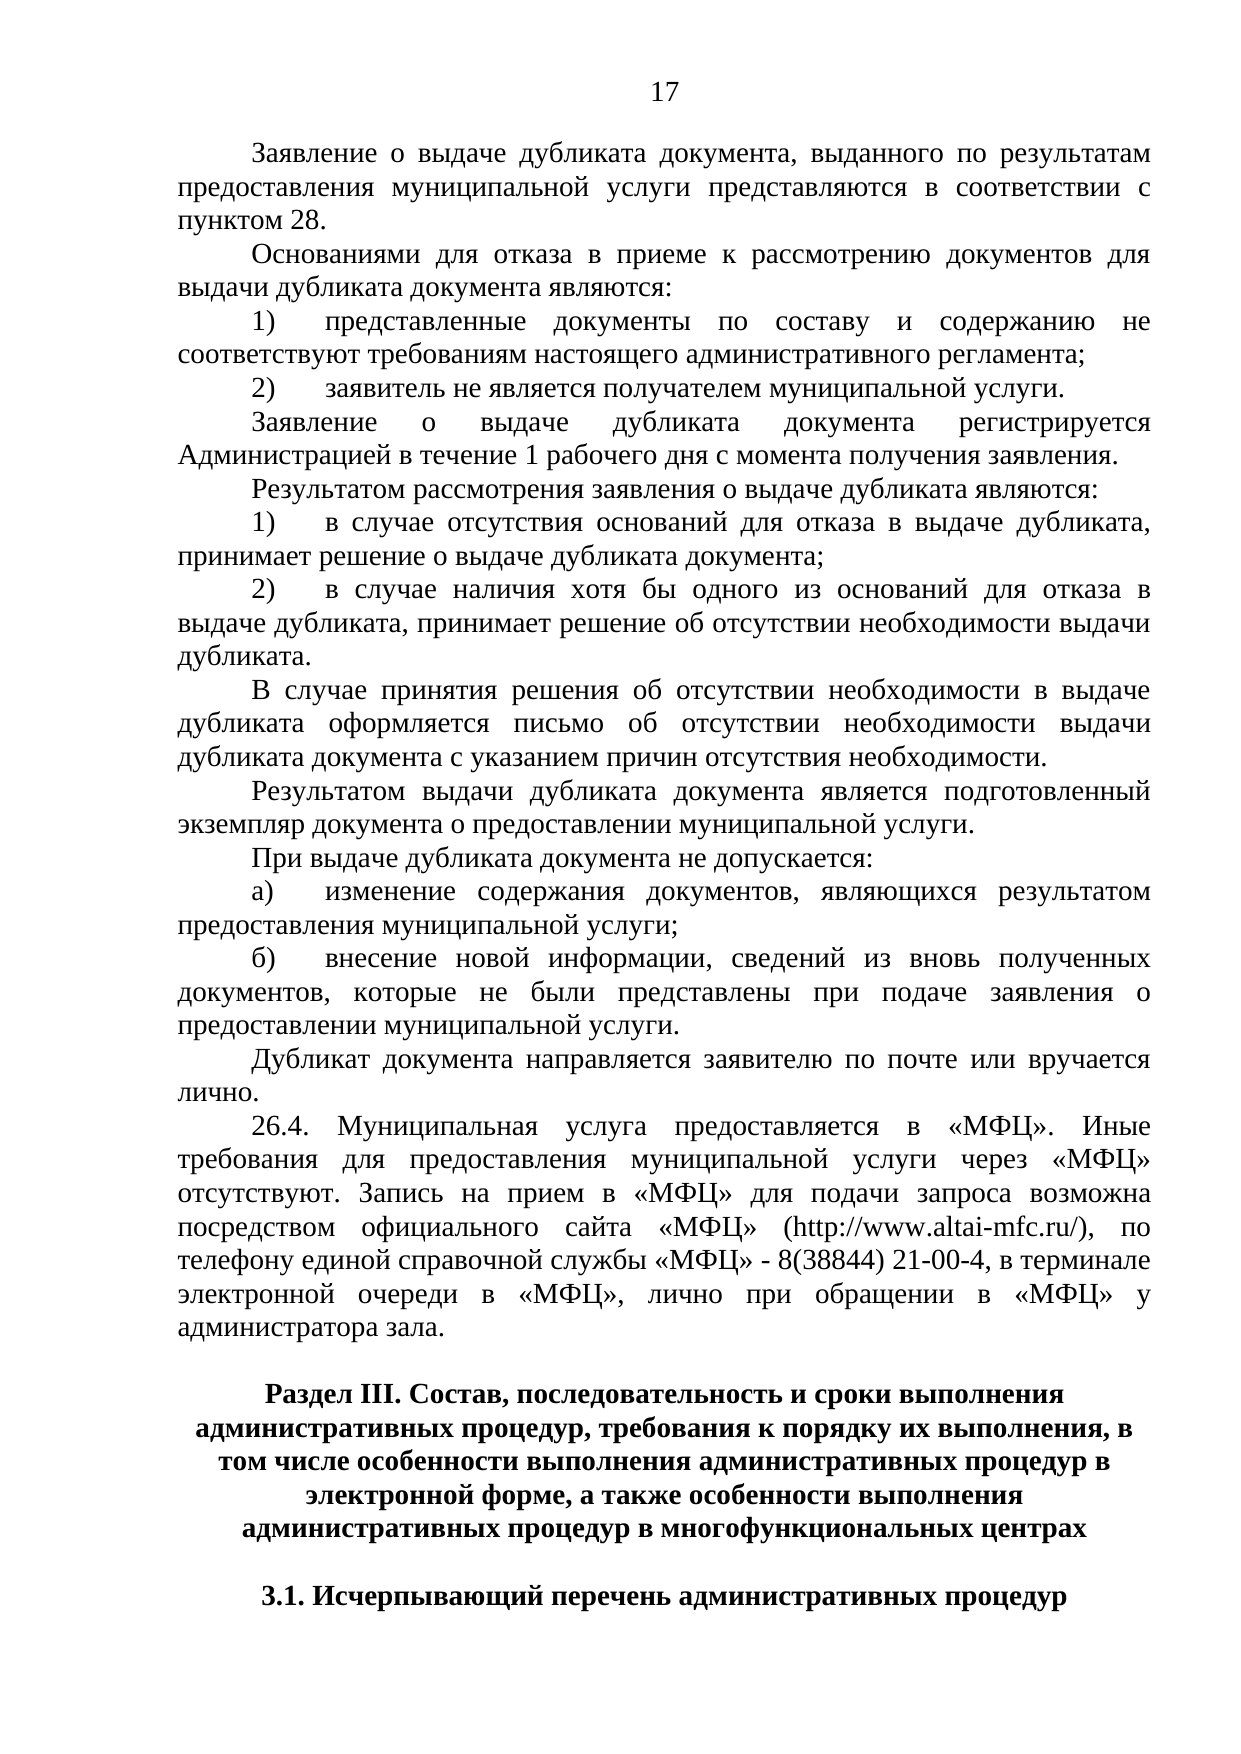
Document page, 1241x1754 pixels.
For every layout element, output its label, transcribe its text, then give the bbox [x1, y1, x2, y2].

text Заявление о выдаче дубликата документа, выданного по результатам предоставления муниципальной услуги представляются в соответствии с пунктом 28. [177, 135, 1152, 236]
text Результатом выдачи дубликата документа является подготовленный экземпляр документа о предоставлении муниципальной услуги. [177, 773, 1152, 840]
text 2) заявитель не является получателем муниципальной услуги. [177, 370, 1152, 404]
text Заявление о выдаче дубликата документа регистрируется Администрацией в течение 1 рабочего дня с момента получения заявления. [177, 404, 1152, 471]
text Дубликат документа направляется заявителю по почте или вручается лично. [177, 1041, 1152, 1108]
text 2) в случае наличия хотя бы одного из оснований для отказа в выдаче дубликата, принимает решение об отсутствии необходимости выдачи дубликата. [177, 571, 1152, 672]
text В случае принятия решения об отсутствии необходимости в выдаче дубликата оформляется письмо об отсутствии необходимости выдачи дубликата документа с указанием причин отсутствия необходимости. [177, 672, 1152, 773]
text Результатом рассмотрения заявления о выдаче дубликата являются: [177, 471, 1152, 504]
text а) изменение содержания документов, являющихся результатом предоставления муниципальной услуги; [177, 873, 1152, 940]
text 1) представленные документы по составу и содержанию не соответствуют требованиям настоящего административного регламента; [177, 303, 1152, 370]
text 1) в случае отсутствия оснований для отказа в выдаче дубликата, принимает решение о выдаче дубликата документа; [177, 504, 1152, 571]
text 26.4. Муниципальная услуга предоставляется в «МФЦ». Иные требования для предоставления муниципальной услуги через «МФЦ» отсутствуют. Запись на прием в «МФЦ» для подачи запроса возможна посредством официального сайта «МФЦ» (http://www.altai-mfc.ru/), по телефону единой справочной службы «МФЦ» - 8(38844) 21-00-4, в терминале электронной очереди в «МФЦ», лично при обращении в «МФЦ» у администратора зала. [177, 1108, 1152, 1343]
text Основаниями для отказа в приеме к рассмотрению документов для выдачи дубликата документа являются: [177, 236, 1152, 303]
text Раздел III. Состав, последовательность и сроки выполнения административных процедур, требования к порядку их выполнения, в том числе особенности выполнения административных процедур в электронной форме, а также особенности выполнения административных процедур в многофункциональных центрах [177, 1376, 1152, 1544]
text б) внесение новой информации, сведений из вновь полученных документов, которые не были представлены при подаче заявления о предоставлении муниципальной услуги. [177, 940, 1152, 1041]
text При выдаче дубликата документа не допускается: [177, 840, 1152, 873]
text 3.1. Исчерпывающий перечень административных процедур [177, 1578, 1152, 1611]
